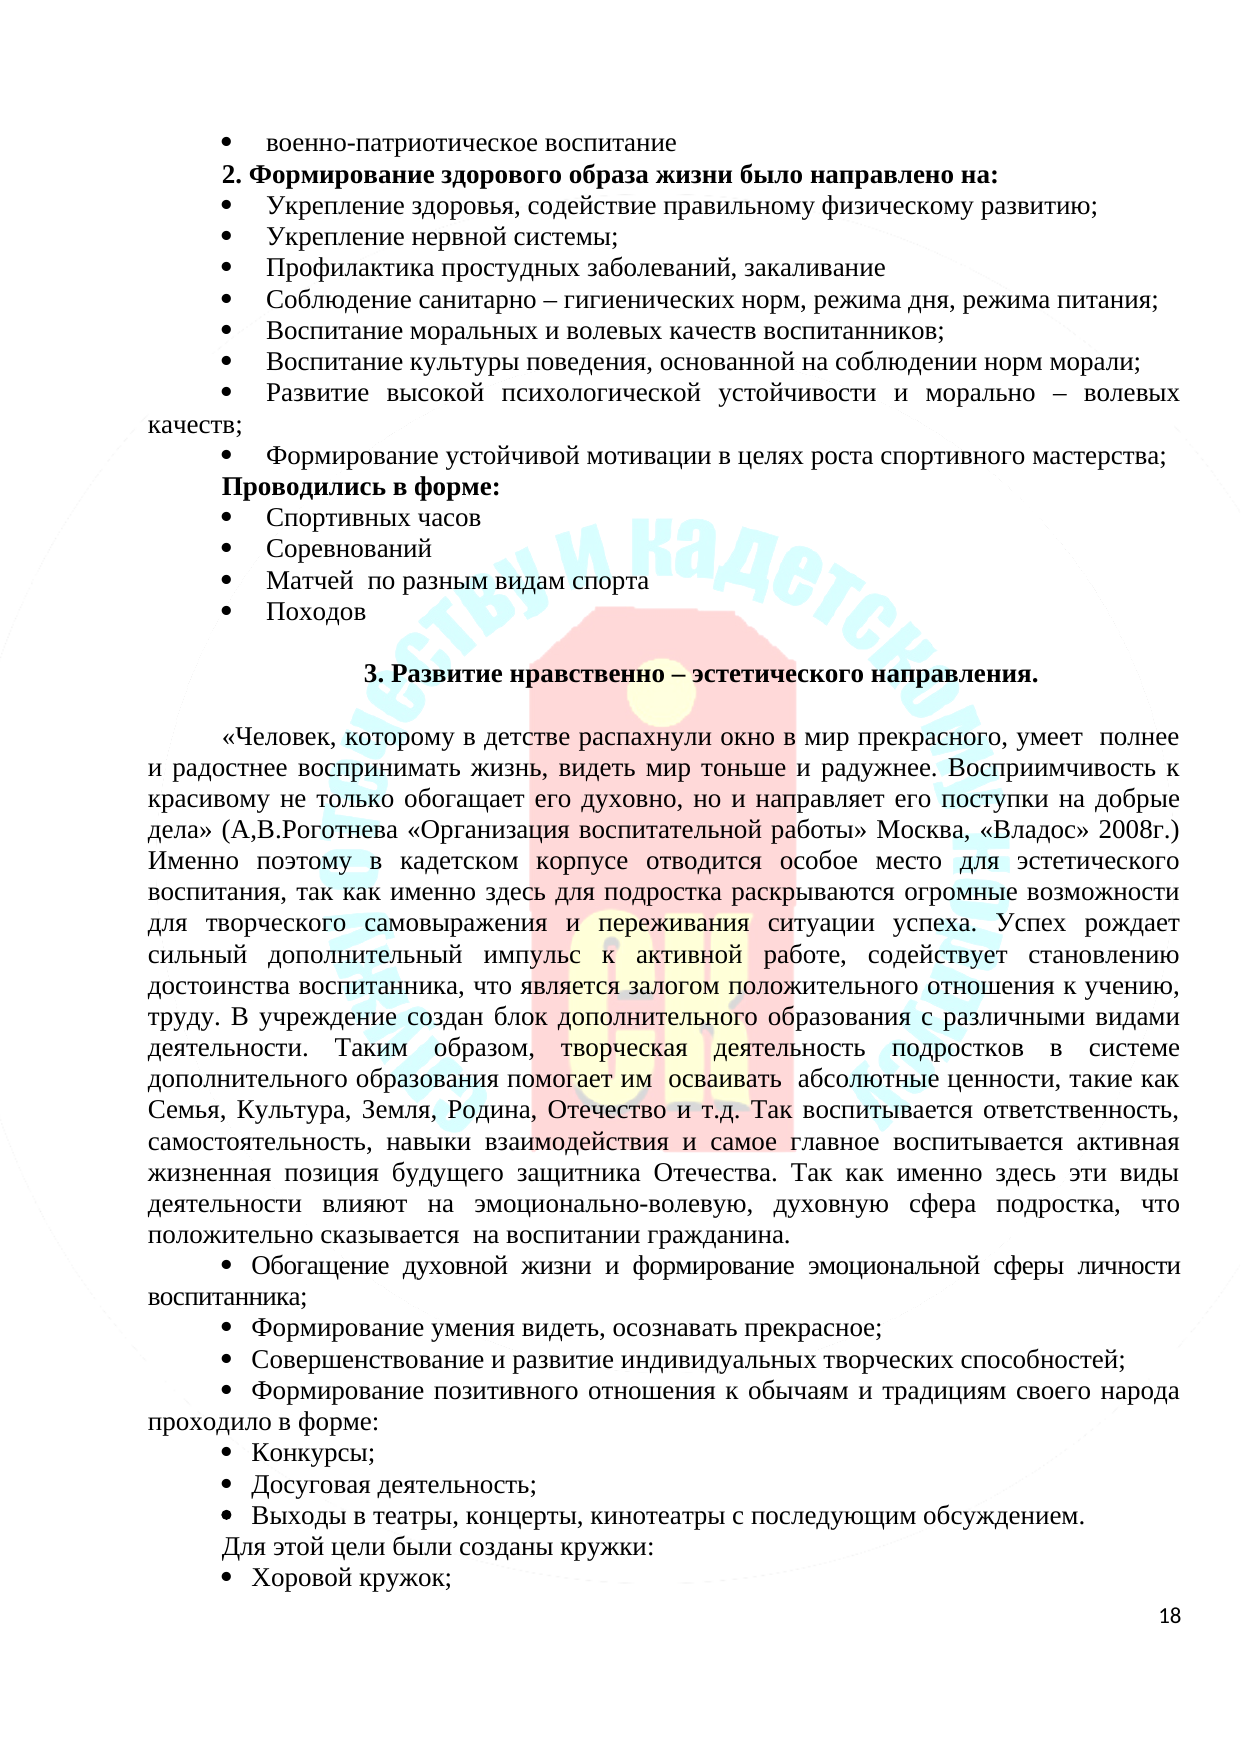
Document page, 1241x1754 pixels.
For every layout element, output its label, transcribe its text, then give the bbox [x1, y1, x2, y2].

list Соблюдение санитарно – гигиенических норм, режима дня, режима питания; [148, 283, 1181, 314]
list Профилактика простудных заболеваний, закаливание [148, 251, 1181, 283]
list Обогащение духовной жизни и формирование эмоциональной сферы личности воспитанника; [148, 1249, 1181, 1312]
list Выходы в театры, концерты, кинотеатры с последующим обсуждением. [148, 1499, 1181, 1530]
list Конкурсы; [148, 1436, 1181, 1468]
list Хоровой кружок; [148, 1561, 1181, 1593]
list Досуговая деятельность; [148, 1468, 1181, 1499]
text 2. Формирование здорового образа жизни было направлено на: [148, 158, 1181, 189]
list Формирование позитивного отношения к обычаям и традициям своего народа проходило в форме: [148, 1374, 1181, 1436]
list Развитие высокой психологической устойчивости и морально – волевых качеств; [148, 376, 1181, 439]
list Воспитание моральных и волевых качеств воспитанников; [148, 314, 1181, 345]
list Походов [148, 595, 1181, 626]
list Совершенствование и развитие индивидуальных творческих способностей; [148, 1343, 1181, 1374]
list военно-патриотическое воспитание [148, 127, 1181, 158]
list Формирование устойчивой мотивации в целях роста спортивного мастерства; [148, 439, 1181, 470]
list Соревнований [148, 532, 1181, 564]
list Матчей по разным видам спорта [148, 564, 1181, 595]
text Проводились в форме: [148, 470, 1181, 501]
text Для этой цели были созданы кружки: [148, 1530, 1181, 1561]
list Воспитание культуры поведения, основанной на соблюдении норм морали; [148, 345, 1181, 376]
text «Человек, которому в детстве распахнули окно в мир прекрасного, умеет полнее и радостнее воспринимать жизнь, видеть мир тоньше и радужнее. Восприимчивость к красивому не только обогащает его духовно, но и направляет его поступки на добрые дела» (А,В.Роготнева «Организация воспитательной работы» Москва, «Владос» 2008г.) Именно поэтому в кадетском корпусе отводится особое место для эстетического воспитания, так как именно здесь для подростка раскрываются огромные возможности для творческого самовыражения и переживания ситуации успеха. Успех рождает сильный дополнительный импульс к активной работе, содействует становлению достоинства воспитанника, что является залогом положительного отношения к учению, труду. В учреждение создан блок дополнительного образования с различными видами деятельности. Таким образом, творческая деятельность подростков в системе дополнительного образования помогает им осваивать абсолютные ценности, такие как Семья, Культура, Земля, Родина, Отечество и т.д. Так воспитывается ответственность, самостоятельность, навыки взаимодействия и самое главное воспитывается активная жизненная позиция будущего защитника Отечества. Так как именно здесь эти виды деятельности влияют на эмоционально-волевую, духовную сфера подростка, что положительно сказывается на воспитании гражданина. [148, 720, 1181, 1249]
list Укрепление здоровья, содействие правильному физическому развитию; [148, 189, 1181, 220]
list Формирование умения видеть, осознавать прекрасное; [148, 1312, 1181, 1343]
text 3. Развитие нравственно – эстетического направления. [148, 657, 1181, 688]
list Укрепление нервной системы; [148, 220, 1181, 251]
list Спортивных часов [148, 501, 1181, 532]
